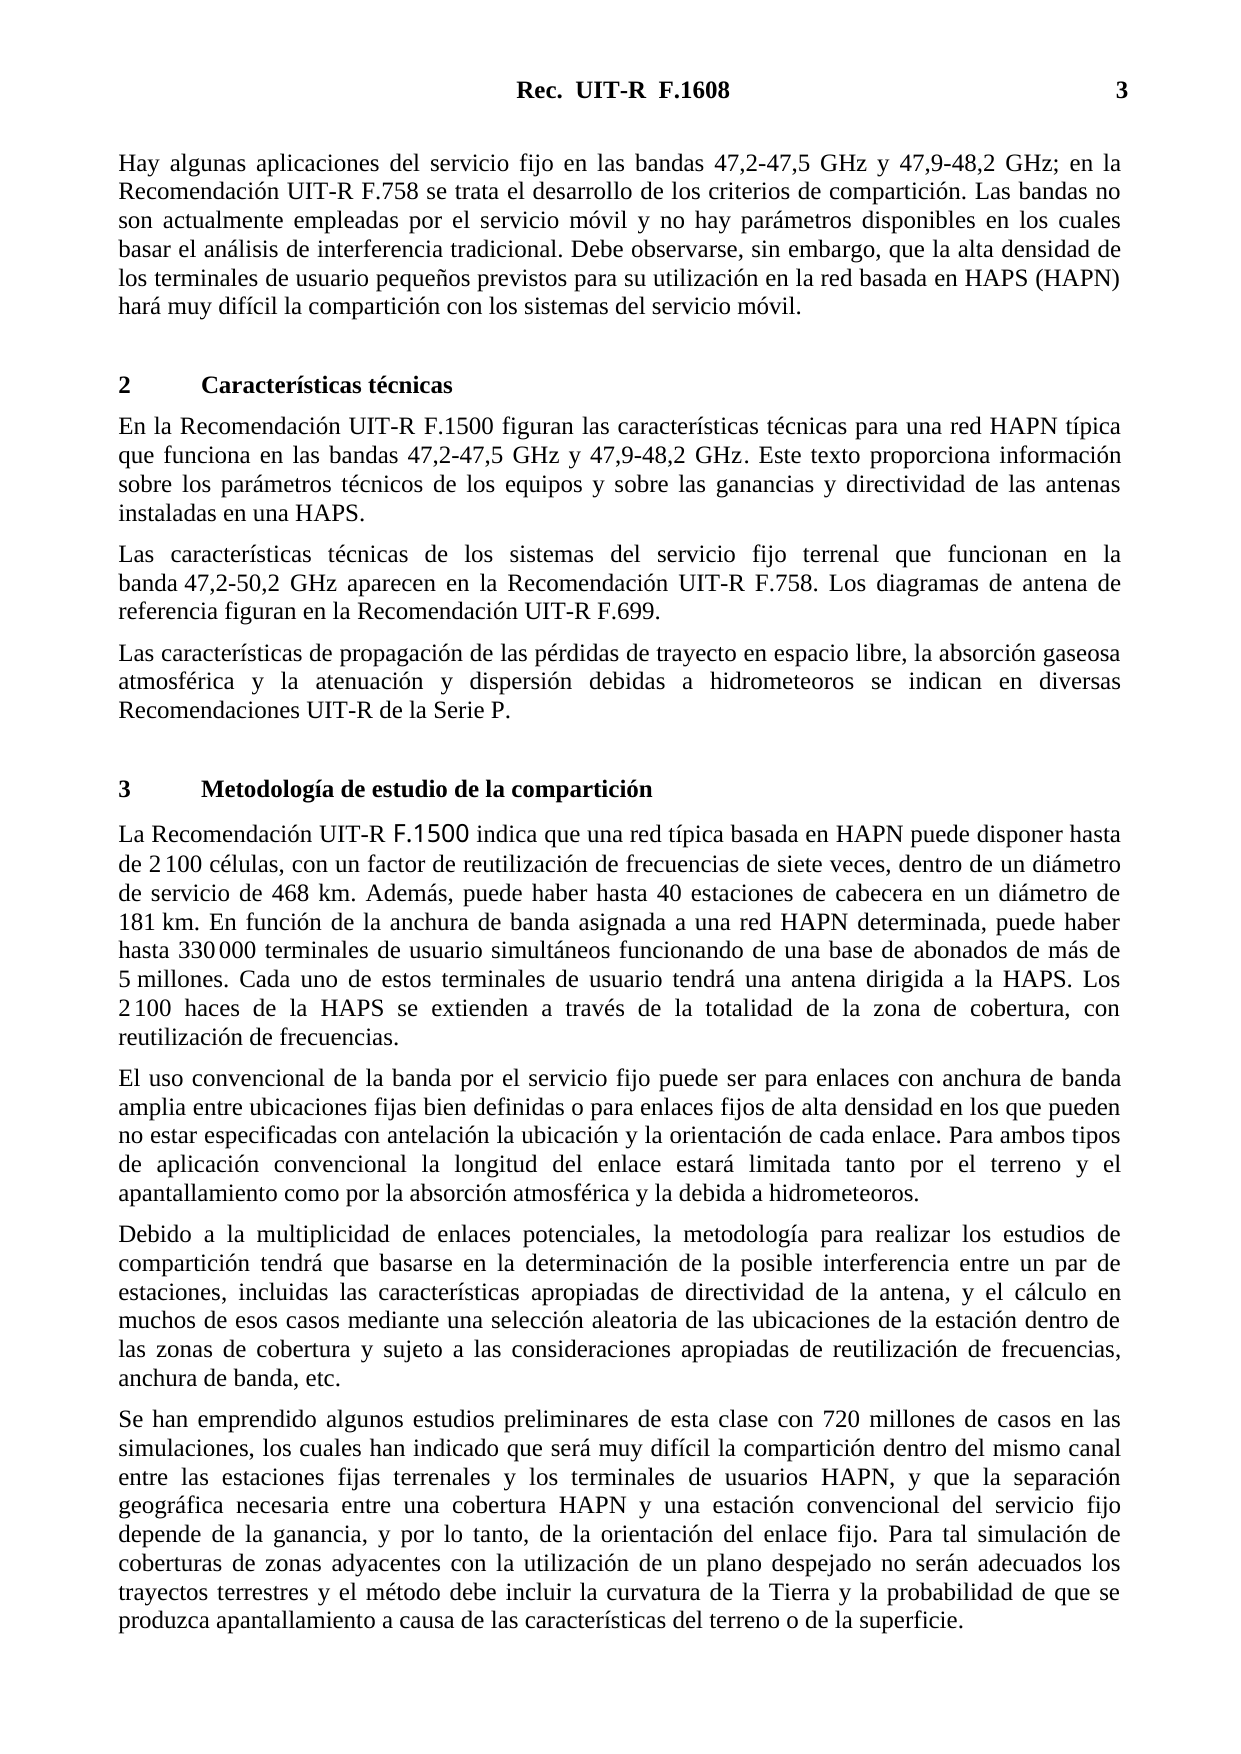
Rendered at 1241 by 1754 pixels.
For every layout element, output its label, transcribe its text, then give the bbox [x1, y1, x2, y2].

text Se han emprendido algunos estudios preliminares de esta clase con 720 millones de casos en las simulaciones, los cuales han indicado que será muy difícil la compartición dentro del mismo canal entre las estaciones fijas terrenales y los terminales de usuarios HAPN, y que la separación geográfica necesaria entre una cobertura HAPN y una estación convencional del servicio fijo depende de la ganancia, y por lo tanto, de la orientación del enlace fijo. Para tal simulación de coberturas de zonas adyacentes con la utilización de un plano despejado no serán adecuados los trayectos terrestres y el método debe incluir la curvatura de la Tierra y la probabilidad de que se produzca apantallamiento a causa de las características del terreno o de la superficie. [118, 1404, 1122, 1634]
text Debido a la multiplicidad de enlaces potenciales, la metodología para realizar los estudios de compartición tendrá que basarse en la determinación de la posible interferencia entre un par de estaciones, incluidas las características apropiadas de directividad de la antena, y el cálculo en muchos de esos casos mediante una selección aleatoria de las ubicaciones de la estación dentro de las zonas de cobertura y sujeto a las consideraciones apropiadas de reutilización de frecuencias, anchura de banda, etc. [118, 1219, 1122, 1392]
text El uso convencional de la banda por el servicio fijo puede ser para enlaces con anchura de banda amplia entre ubicaciones fijas bien definidas o para enlaces fijos de alta densidad en los que pueden no estar especificadas con antelación la ubicación y la orientación de cada enlace. Para ambos tipos de aplicación convencional la longitud del enlace estará limitada tanto por el terreno y el apantallamiento como por la absorción atmosférica y la debida a hidrometeoros. [118, 1063, 1122, 1207]
text Las características técnicas de los sistemas del servicio fijo terrenal que funcionan en la banda 47,2-50,2 GHz aparecen en la Recomendación UIT-R F.758. Los diagramas de antena de referencia figuran en la Recomendación UIT-R F.699. [118, 539, 1122, 625]
text Hay algunas aplicaciones del servicio fijo en las bandas 47,2-47,5 GHz y 47,9-48,2 GHz; en la Recomendación UIT-R F.758 se trata el desarrollo de los criterios de compartición. Las bandas no son actualmente empleadas por el servicio móvil y no hay parámetros disponibles en los cuales basar el análisis de interferencia tradicional. Debe observarse, sin embargo, que la alta densidad de los terminales de usuario pequeños previstos para su utilización en la red basada en HAPS (HAPN) hará muy difícil la compartición con los sistemas del servicio móvil. [118, 148, 1122, 320]
subtitle 3 Metodología de estudio de la compartición [118, 774, 1122, 803]
text Las características de propagación de las pérdidas de trayecto en espacio libre, la absorción gaseosa atmosférica y la atenuación y dispersión debidas a hidrometeoros se indican en diversas Recomendaciones UIT-R de la Serie P. [118, 638, 1122, 724]
text La Recomendación UIT-R F.1500 indica que una red típica basada en HAPN puede disponer hasta de 2 100 células, con un factor de reutilización de frecuencias de siete veces, dentro de un diámetro de servicio de 468 km. Además, puede haber hasta 40 estaciones de cabecera en un diámetro de 181 km. En función de la anchura de banda asignada a una red HAPN determinada, puede haber hasta 330 000 terminales de usuario simultáneos funcionando de una base de abonados de más de 5 millones. Cada uno de estos terminales de usuario tendrá una antena dirigida a la HAPS. Los 2 100 haces de la HAPS se extienden a través de la totalidad de la zona de cobertura, con reutilización de frecuencias. [118, 815, 1122, 1051]
subtitle 2 Características técnicas [118, 370, 1122, 399]
text En la Recomendación UIT-R F.1500 figuran las características técnicas para una red HAPN típica que funciona en las bandas 47,2-47,5 GHz y 47,9-48,2 GHz. Este texto proporciona información sobre los parámetros técnicos de los equipos y sobre las ganancias y directividad de las antenas instaladas en una HAPS. [118, 411, 1122, 526]
